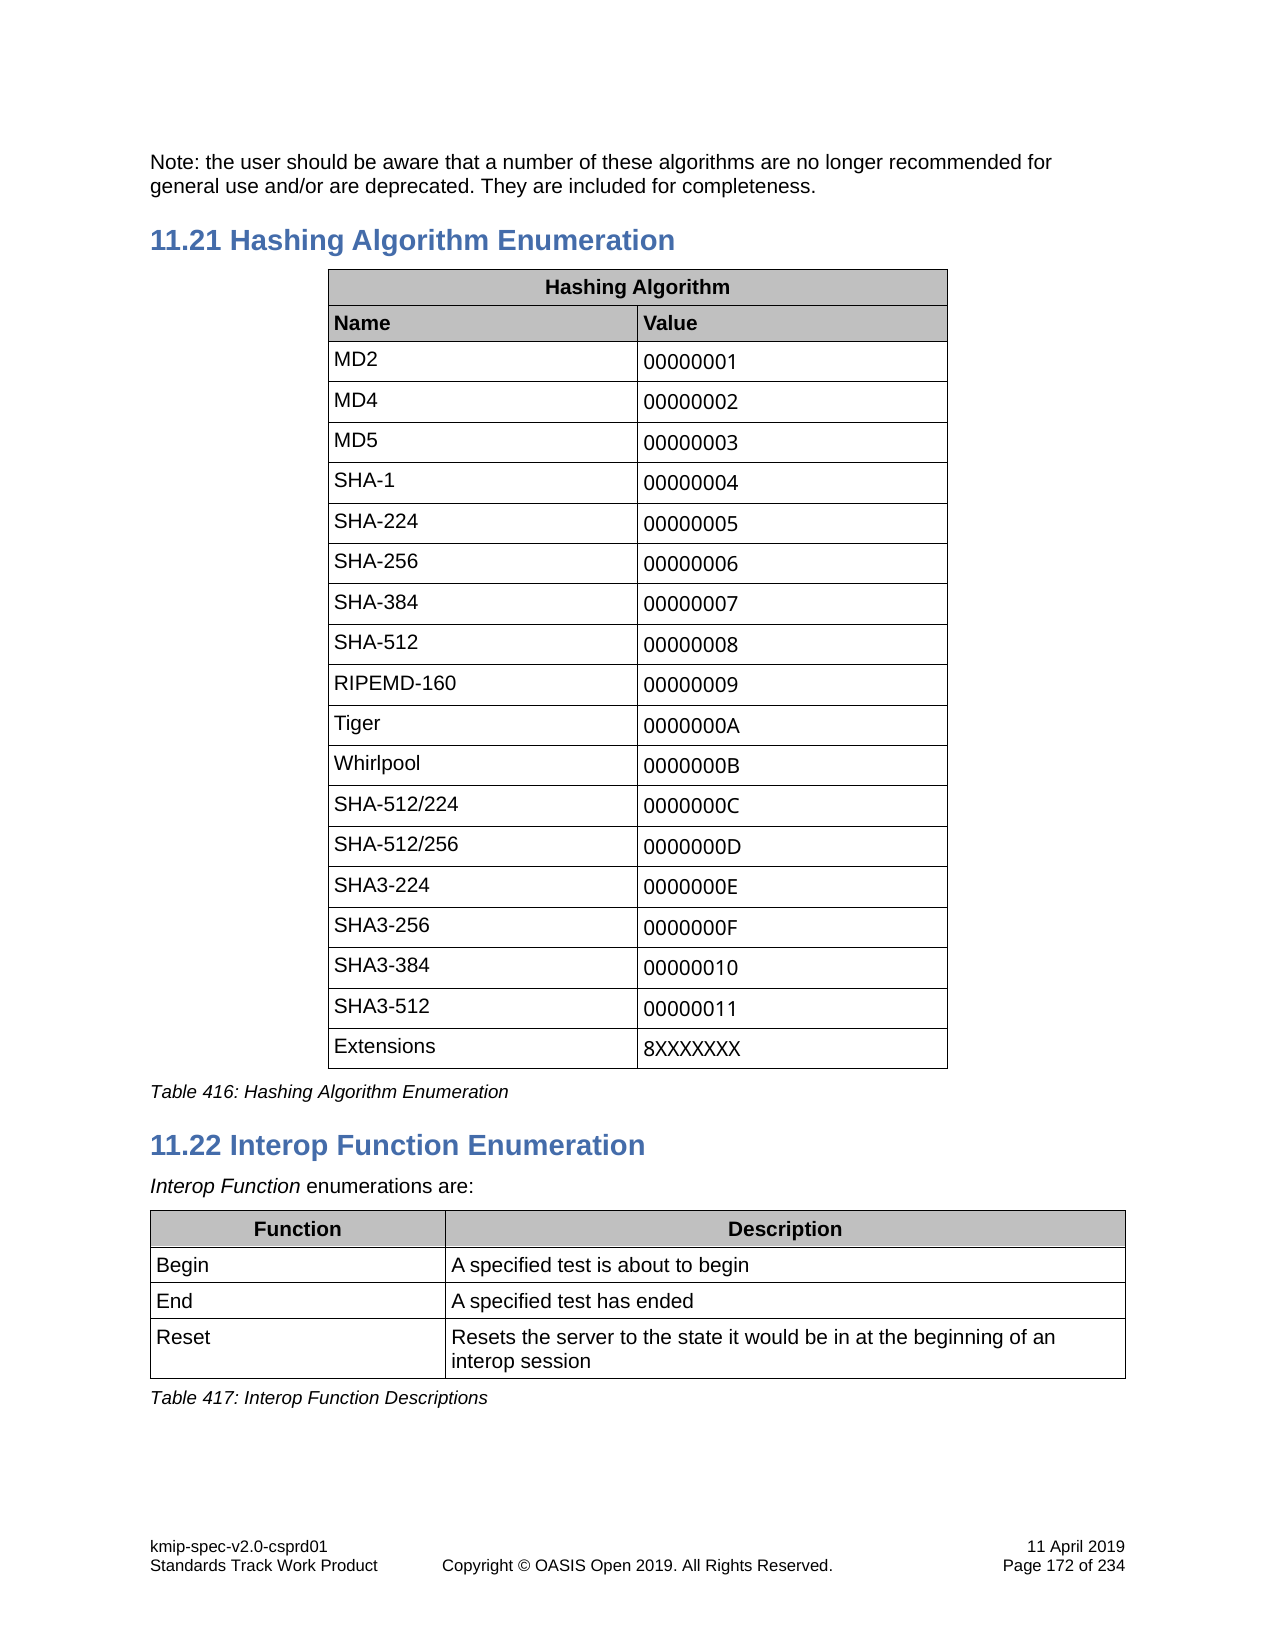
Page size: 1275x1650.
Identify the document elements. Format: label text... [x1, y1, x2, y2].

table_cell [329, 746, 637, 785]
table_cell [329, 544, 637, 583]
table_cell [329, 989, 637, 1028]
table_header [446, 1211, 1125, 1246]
subtitle Interop Function Enumeration [150, 1128, 1125, 1161]
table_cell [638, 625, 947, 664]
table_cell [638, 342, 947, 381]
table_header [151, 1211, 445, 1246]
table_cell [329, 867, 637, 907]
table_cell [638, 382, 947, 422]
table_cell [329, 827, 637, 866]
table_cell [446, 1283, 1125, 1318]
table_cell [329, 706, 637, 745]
text Table 416: Hashing Algorithm Enumeration [150, 1081, 1125, 1103]
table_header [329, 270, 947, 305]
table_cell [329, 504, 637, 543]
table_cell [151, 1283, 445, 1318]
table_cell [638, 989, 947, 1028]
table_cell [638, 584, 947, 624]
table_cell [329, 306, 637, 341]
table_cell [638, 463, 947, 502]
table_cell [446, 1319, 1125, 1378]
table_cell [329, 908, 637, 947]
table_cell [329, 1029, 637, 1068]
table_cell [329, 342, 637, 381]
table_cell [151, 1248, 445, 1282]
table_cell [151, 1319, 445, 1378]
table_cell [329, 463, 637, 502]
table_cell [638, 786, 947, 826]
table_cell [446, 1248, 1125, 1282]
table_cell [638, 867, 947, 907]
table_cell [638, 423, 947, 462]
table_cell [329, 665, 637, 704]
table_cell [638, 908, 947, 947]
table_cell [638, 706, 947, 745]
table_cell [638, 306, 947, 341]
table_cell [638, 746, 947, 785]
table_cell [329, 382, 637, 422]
text Interop Function enumerations are: [150, 1174, 1125, 1198]
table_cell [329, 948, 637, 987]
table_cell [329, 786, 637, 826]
text Table 417: Interop Function Descriptions [150, 1387, 1125, 1408]
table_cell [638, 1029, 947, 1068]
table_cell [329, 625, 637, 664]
subtitle Hashing Algorithm Enumeration [150, 223, 1125, 256]
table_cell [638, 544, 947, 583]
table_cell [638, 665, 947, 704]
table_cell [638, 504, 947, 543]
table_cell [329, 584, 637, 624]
text Note: the user should be aware that a number of these algorithms are no longer recommended for general use and/or are deprecated. They are included for completeness. [150, 150, 1125, 198]
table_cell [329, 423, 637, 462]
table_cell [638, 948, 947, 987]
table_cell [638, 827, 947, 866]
